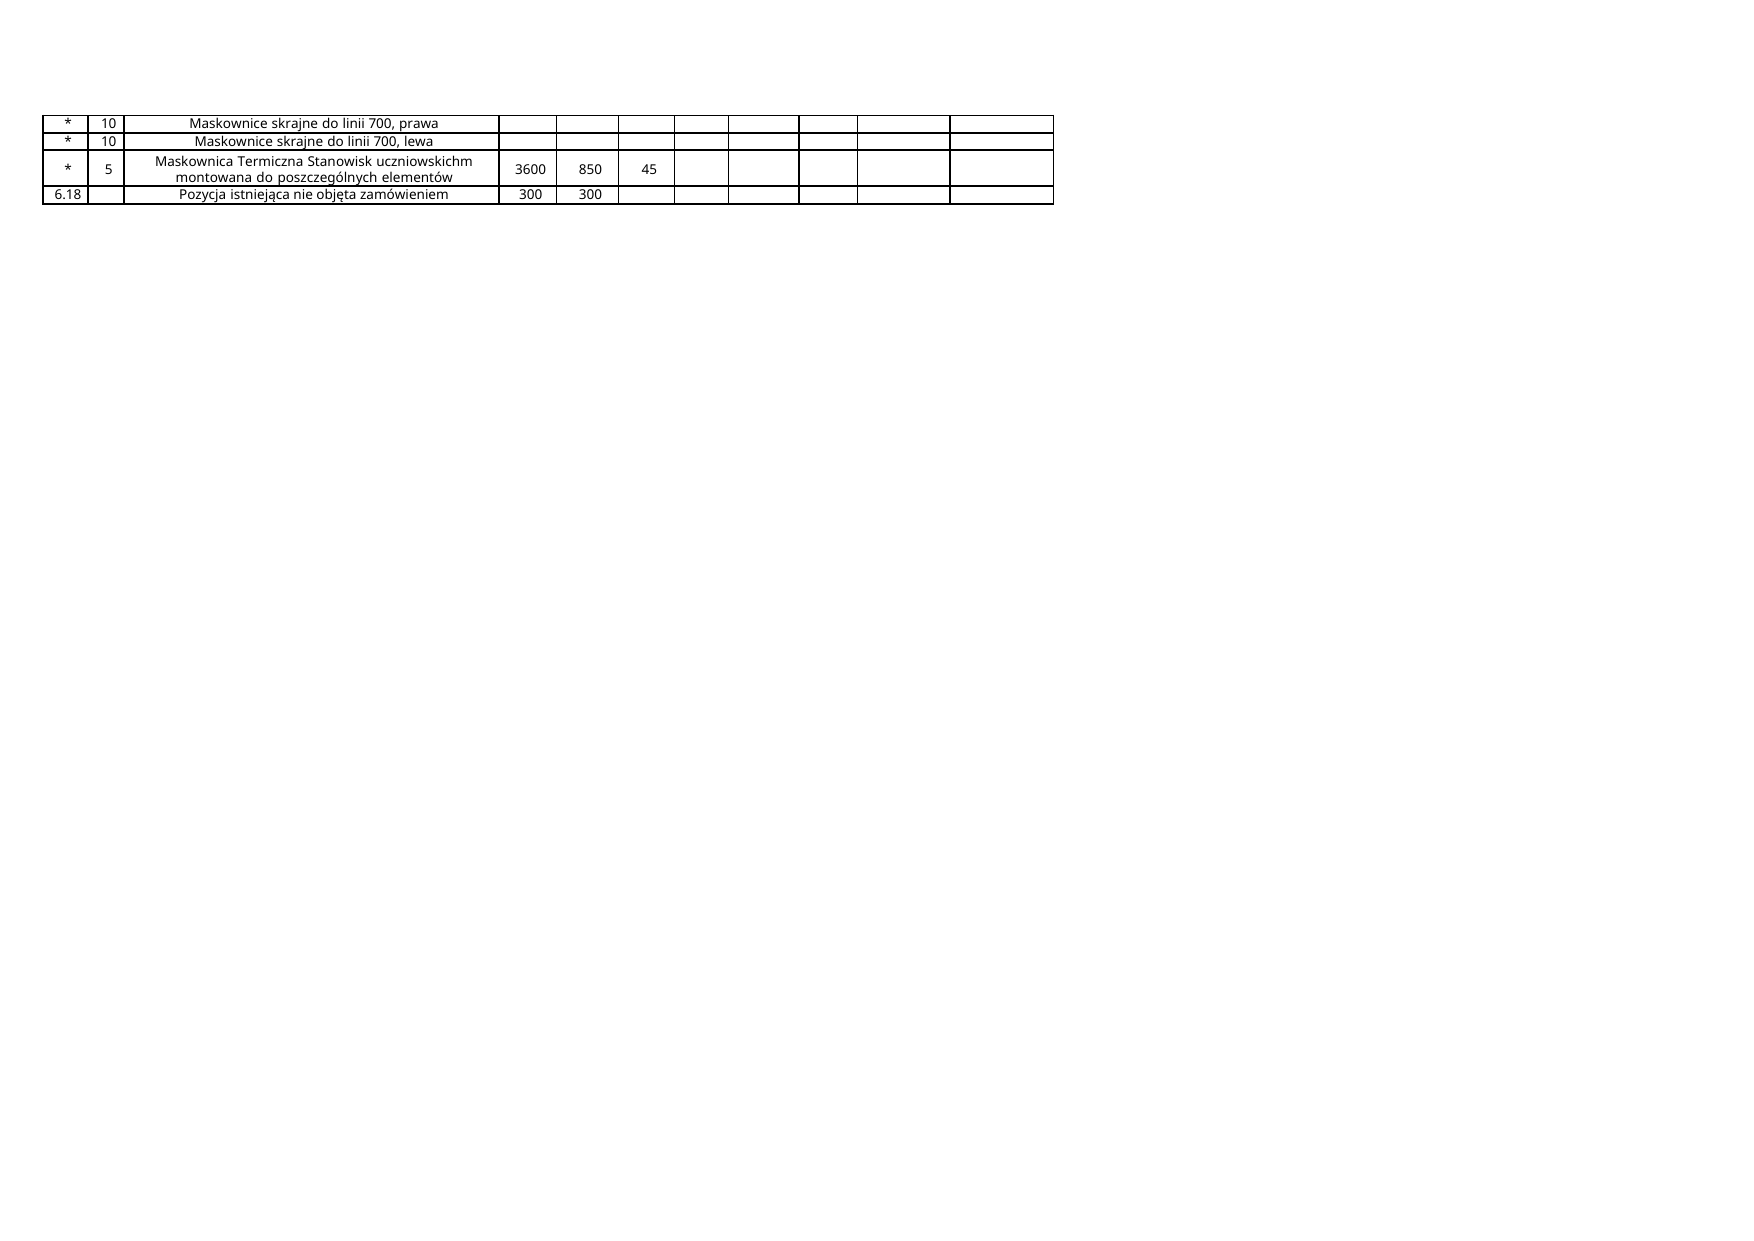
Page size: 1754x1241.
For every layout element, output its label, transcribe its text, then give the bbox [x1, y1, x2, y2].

table_cell [858, 116, 949, 132]
table_cell [675, 134, 728, 149]
table_cell [619, 134, 674, 149]
table_cell [858, 187, 949, 203]
table_cell [951, 134, 1053, 149]
table_cell 10 [89, 116, 123, 132]
table_cell [951, 116, 1053, 132]
table_cell [800, 134, 857, 149]
table_cell 6.18 [44, 187, 87, 203]
table_cell [729, 116, 798, 132]
table_cell [89, 187, 123, 203]
table_cell * [44, 134, 87, 149]
table_cell Maskownice skrajne do linii 700, prawa [125, 116, 498, 132]
table_cell [675, 151, 728, 185]
table_cell [557, 134, 618, 149]
table_cell 5 [89, 151, 123, 185]
table_cell * [44, 116, 87, 132]
table_cell [858, 151, 949, 185]
table_cell [619, 116, 674, 132]
table_cell [675, 187, 728, 203]
table_cell Pozycja istniejąca nie objęta zamówieniem [125, 187, 498, 203]
table_cell [951, 151, 1053, 185]
table_cell [800, 151, 857, 185]
table_cell [500, 134, 556, 149]
table_cell 300 [500, 187, 556, 203]
table_cell [500, 116, 556, 132]
table_cell [800, 116, 857, 132]
table_cell 300 [557, 187, 618, 203]
table_cell 45 [619, 151, 674, 185]
table_cell [729, 187, 798, 203]
table_cell [729, 134, 798, 149]
table_cell 3600 [500, 151, 556, 185]
table_cell [858, 134, 949, 149]
table_cell Maskownice skrajne do linii 700, lewa [125, 134, 498, 149]
table_cell [951, 187, 1053, 203]
table_cell [729, 151, 798, 185]
table_cell * [44, 151, 87, 185]
table_cell [619, 187, 674, 203]
table_cell [800, 187, 857, 203]
table_cell 850 [557, 151, 618, 185]
table_cell [675, 116, 728, 132]
table_cell 10 [89, 134, 123, 149]
table_cell [557, 116, 618, 132]
table_cell Maskownica Termiczna Stanowisk uczniowskichm montowana do poszczególnych elementów [125, 151, 498, 185]
